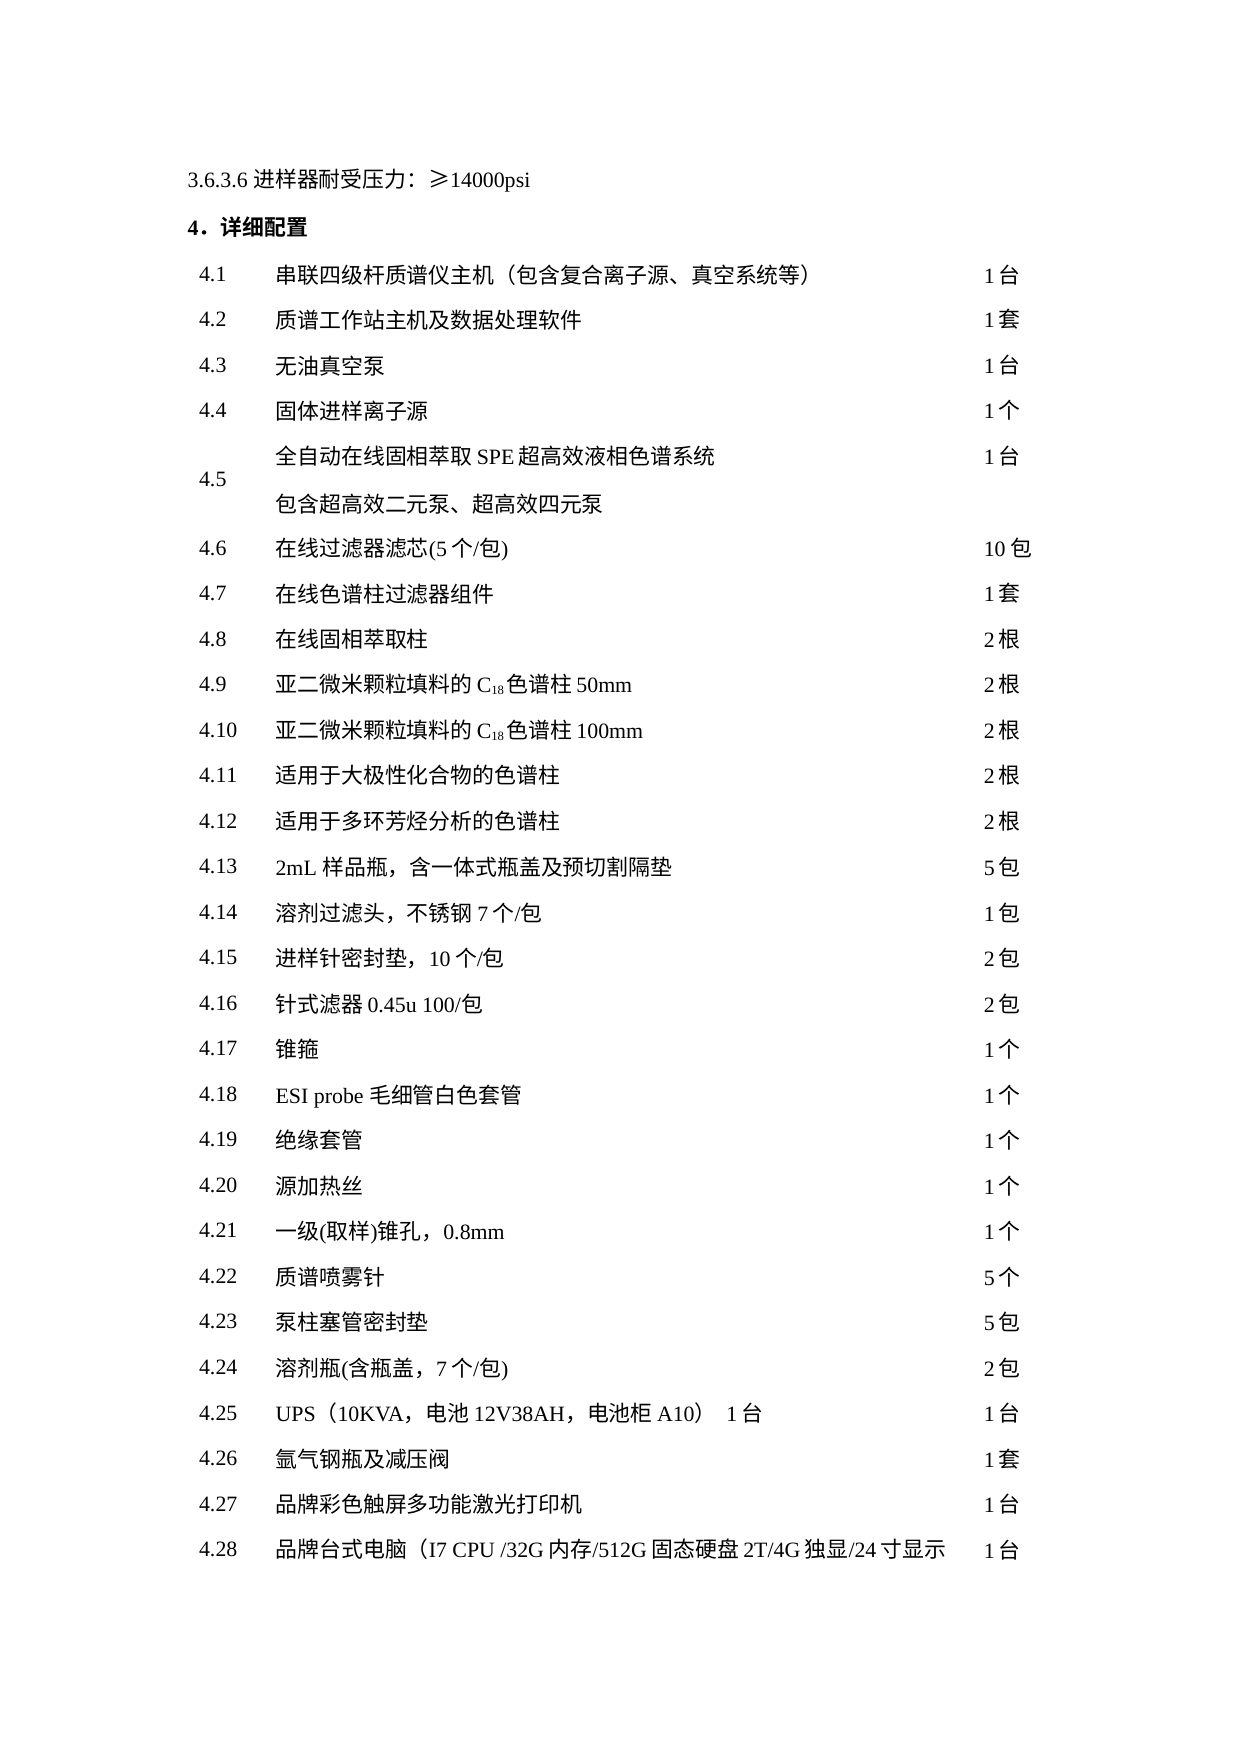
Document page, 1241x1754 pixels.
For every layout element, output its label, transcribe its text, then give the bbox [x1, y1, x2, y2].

table_cell 5个 [972, 1259, 1101, 1304]
table_cell 2包 [972, 940, 1101, 986]
table_cell 无油真空泵 [264, 348, 972, 393]
table_cell 2包 [972, 986, 1101, 1031]
table_cell 4.20 [188, 1168, 264, 1213]
table_cell 4.22 [188, 1259, 264, 1304]
table_cell 4.9 [188, 667, 264, 713]
table_cell 4.4 [188, 394, 264, 439]
table_cell 1个 [972, 1077, 1101, 1122]
table_cell 4.23 [188, 1305, 264, 1350]
table_cell 1个 [972, 1214, 1101, 1259]
table_cell 在线色谱柱过滤器组件 [264, 576, 972, 622]
table_cell 1套 [972, 1441, 1101, 1487]
table_cell 4.8 [188, 622, 264, 667]
table_cell 2mL 样品瓶，含一体式瓶盖及预切割隔垫 [264, 849, 972, 895]
table_cell 1套 [972, 576, 1101, 622]
table_cell 锥箍 [264, 1031, 972, 1077]
table_cell 4.14 [188, 895, 264, 940]
table_cell 2根 [972, 667, 1101, 713]
table_cell 4.28 [188, 1532, 264, 1578]
table_cell 2根 [972, 804, 1101, 849]
table_cell 1台 [972, 348, 1101, 393]
table_cell 在线过滤器滤芯(5个/包) [264, 531, 972, 576]
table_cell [264, 1532, 972, 1578]
table_cell 4.24 [188, 1350, 264, 1396]
table_cell 1个 [972, 1168, 1101, 1213]
table_cell 质谱工作站主机及数据处理软件 [264, 303, 972, 348]
table_cell 4.5 [188, 439, 264, 531]
table_cell 4.10 [188, 713, 264, 758]
table_cell 4.12 [188, 804, 264, 849]
table_cell 4.6 [188, 531, 264, 576]
table_cell 5包 [972, 849, 1101, 895]
table_cell UPS（10KVA，电池12V38AH，电池柜A10） 1台 [264, 1396, 972, 1441]
table_cell ESI probe 毛细管白色套管 [264, 1077, 972, 1122]
table_cell 2包 [972, 1350, 1101, 1396]
table_cell 针式滤器0.45u 100/包 [264, 986, 972, 1031]
table_cell 4.18 [188, 1077, 264, 1122]
table_cell 1台 [972, 1396, 1101, 1441]
table_cell 4.13 [188, 849, 264, 895]
table_cell 4.7 [188, 576, 264, 622]
table_cell 氩气钢瓶及减压阀 [264, 1441, 972, 1487]
table_cell 1个 [972, 394, 1101, 439]
table_cell 5包 [972, 1305, 1101, 1350]
table_header 1台 [972, 257, 1101, 302]
table_cell 2根 [972, 713, 1101, 758]
table_cell 4.21 [188, 1214, 264, 1259]
table_header 4.1 [188, 257, 264, 302]
table_cell 1个 [972, 1123, 1101, 1168]
table_cell 一级(取样)锥孔，0.8mm [264, 1214, 972, 1259]
table_cell 亚二微米颗粒填料的C18色谱柱100mm [264, 713, 972, 758]
table_cell 4.26 [188, 1441, 264, 1487]
table_cell 2根 [972, 622, 1101, 667]
table_cell 4.25 [188, 1396, 264, 1441]
table_header 串联四级杆质谱仪主机（包含复合离子源、真空系统等） [264, 257, 972, 302]
table_cell 亚二微米颗粒填料的C18色谱柱50mm [264, 667, 972, 713]
table_cell 4.11 [188, 758, 264, 804]
table_cell 10包 [972, 531, 1101, 576]
table_cell 1台 [972, 1487, 1101, 1532]
table_cell 适用于多环芳烃分析的色谱柱 [264, 804, 972, 849]
table_cell 1包 [972, 895, 1101, 940]
table_cell 4.19 [188, 1123, 264, 1168]
table_cell 4.3 [188, 348, 264, 393]
table_cell 1台 [972, 439, 1101, 531]
table_cell 溶剂过滤头，不锈钢 7个/包 [264, 895, 972, 940]
table_cell 绝缘套管 [264, 1123, 972, 1168]
table_cell 适用于大极性化合物的色谱柱 [264, 758, 972, 804]
table_cell 4.2 [188, 303, 264, 348]
table_cell 品牌彩色触屏多功能激光打印机 [264, 1487, 972, 1532]
table_cell 4.16 [188, 986, 264, 1031]
text 3.6.3.6 进样器耐受压力：≥14000psi [187, 162, 1053, 194]
table_cell 4.15 [188, 940, 264, 986]
table_cell 全自动在线固相萃取SPE超高效液相色谱系统 包含超高效二元泵、超高效四元泵 [264, 439, 972, 531]
table_cell 固体进样离子源 [264, 394, 972, 439]
table_cell 1台 [972, 1532, 1101, 1578]
table_cell 4.27 [188, 1487, 264, 1532]
table_cell 溶剂瓶(含瓶盖，7个/包) [264, 1350, 972, 1396]
table_cell 进样针密封垫，10个/包 [264, 940, 972, 986]
table_cell 源加热丝 [264, 1168, 972, 1213]
table_cell 2根 [972, 758, 1101, 804]
text 4．详细配置 [187, 209, 1053, 241]
table_cell 泵柱塞管密封垫 [264, 1305, 972, 1350]
table_cell 1套 [972, 303, 1101, 348]
table_cell 质谱喷雾针 [264, 1259, 972, 1304]
table_cell 在线固相萃取柱 [264, 622, 972, 667]
table_cell 1个 [972, 1031, 1101, 1077]
table_cell 4.17 [188, 1031, 264, 1077]
